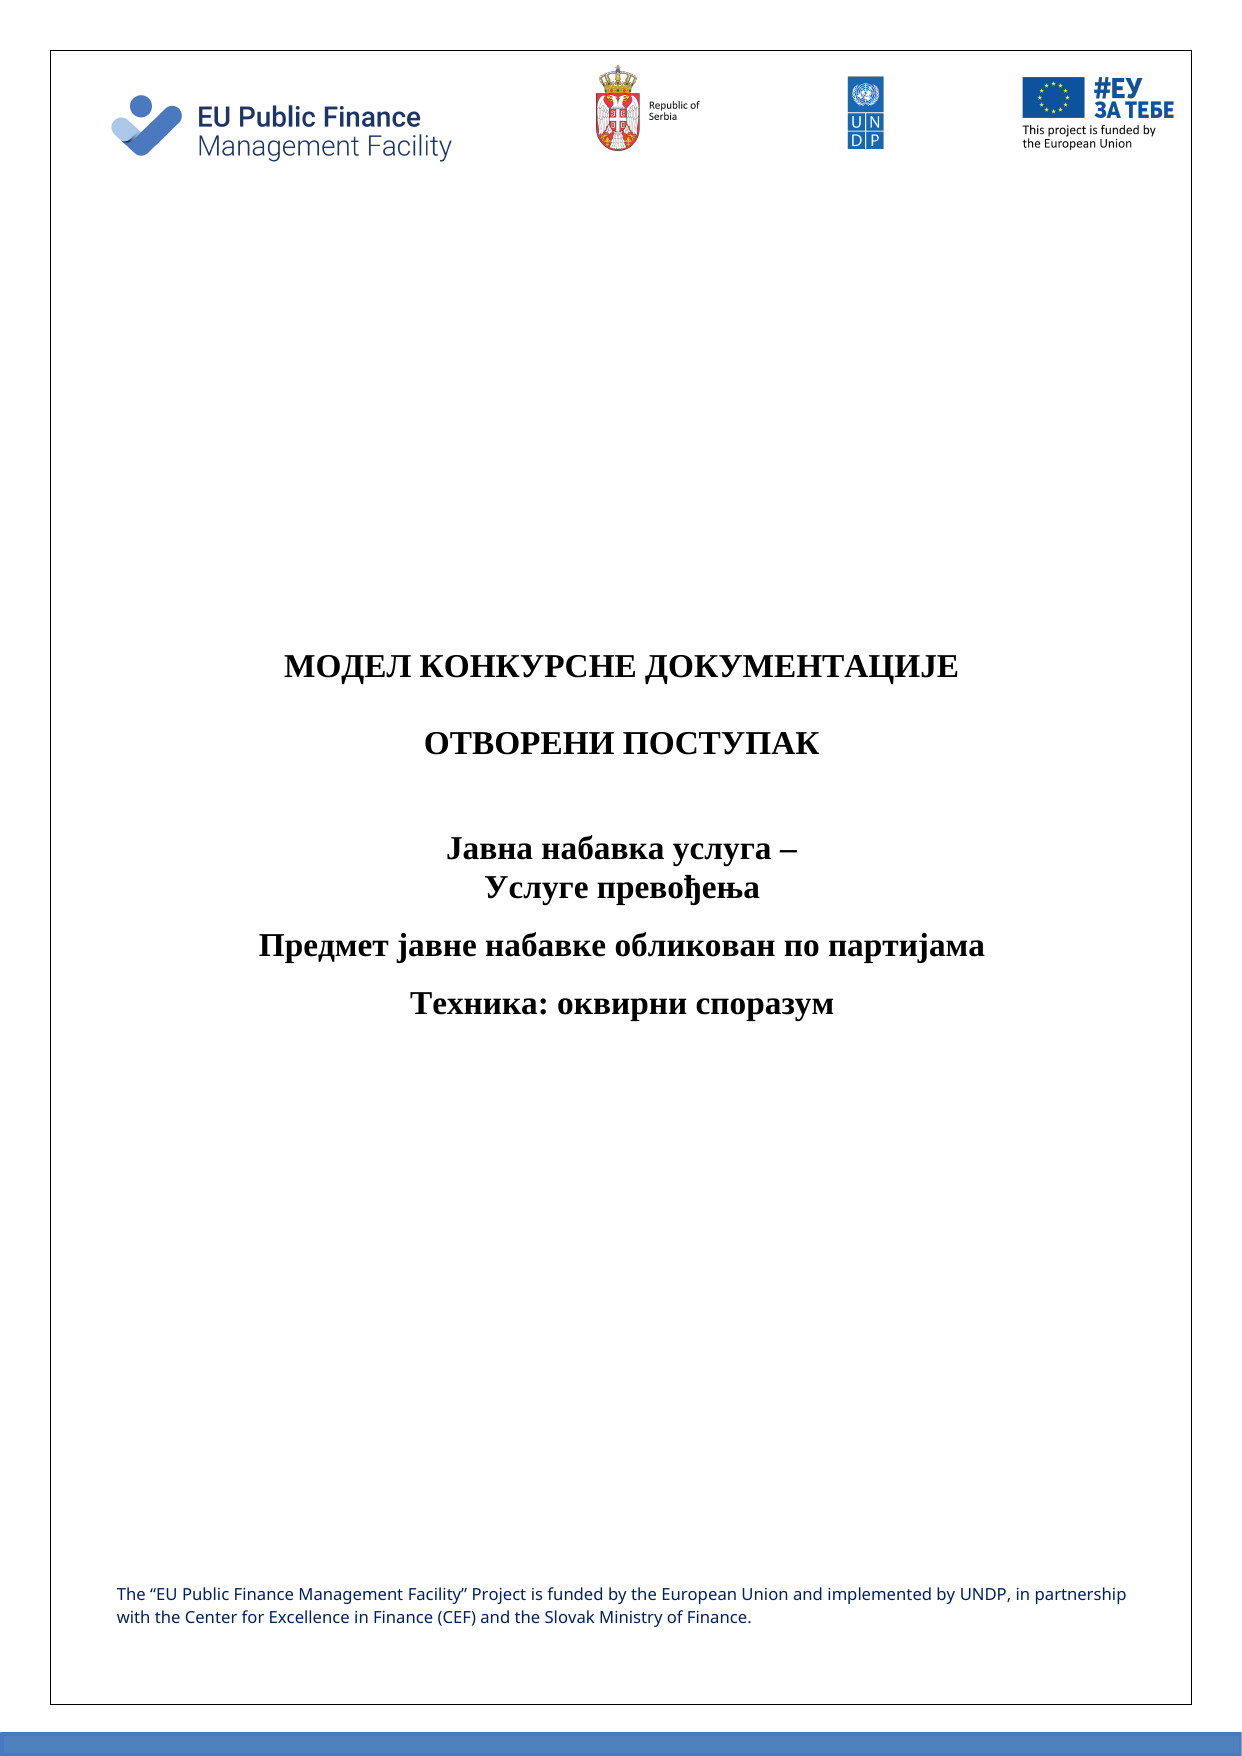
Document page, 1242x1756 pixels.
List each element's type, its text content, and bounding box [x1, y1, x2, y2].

picture [596, 65, 1174, 151]
title Јавнa набавкa услуга – [283, 828, 959, 867]
text Техника: оквирни споразум [117, 983, 1127, 1021]
title МОДЕЛ КОНКУРСНЕ ДОКУМЕНТАЦИЈЕ ОТВОРЕНИ ПОСТУПАК [283, 647, 959, 762]
text Предмет јавне набавке обликован по партијама [117, 925, 1127, 963]
picture [98, 77, 468, 168]
text Услуге превођења [117, 867, 1127, 905]
